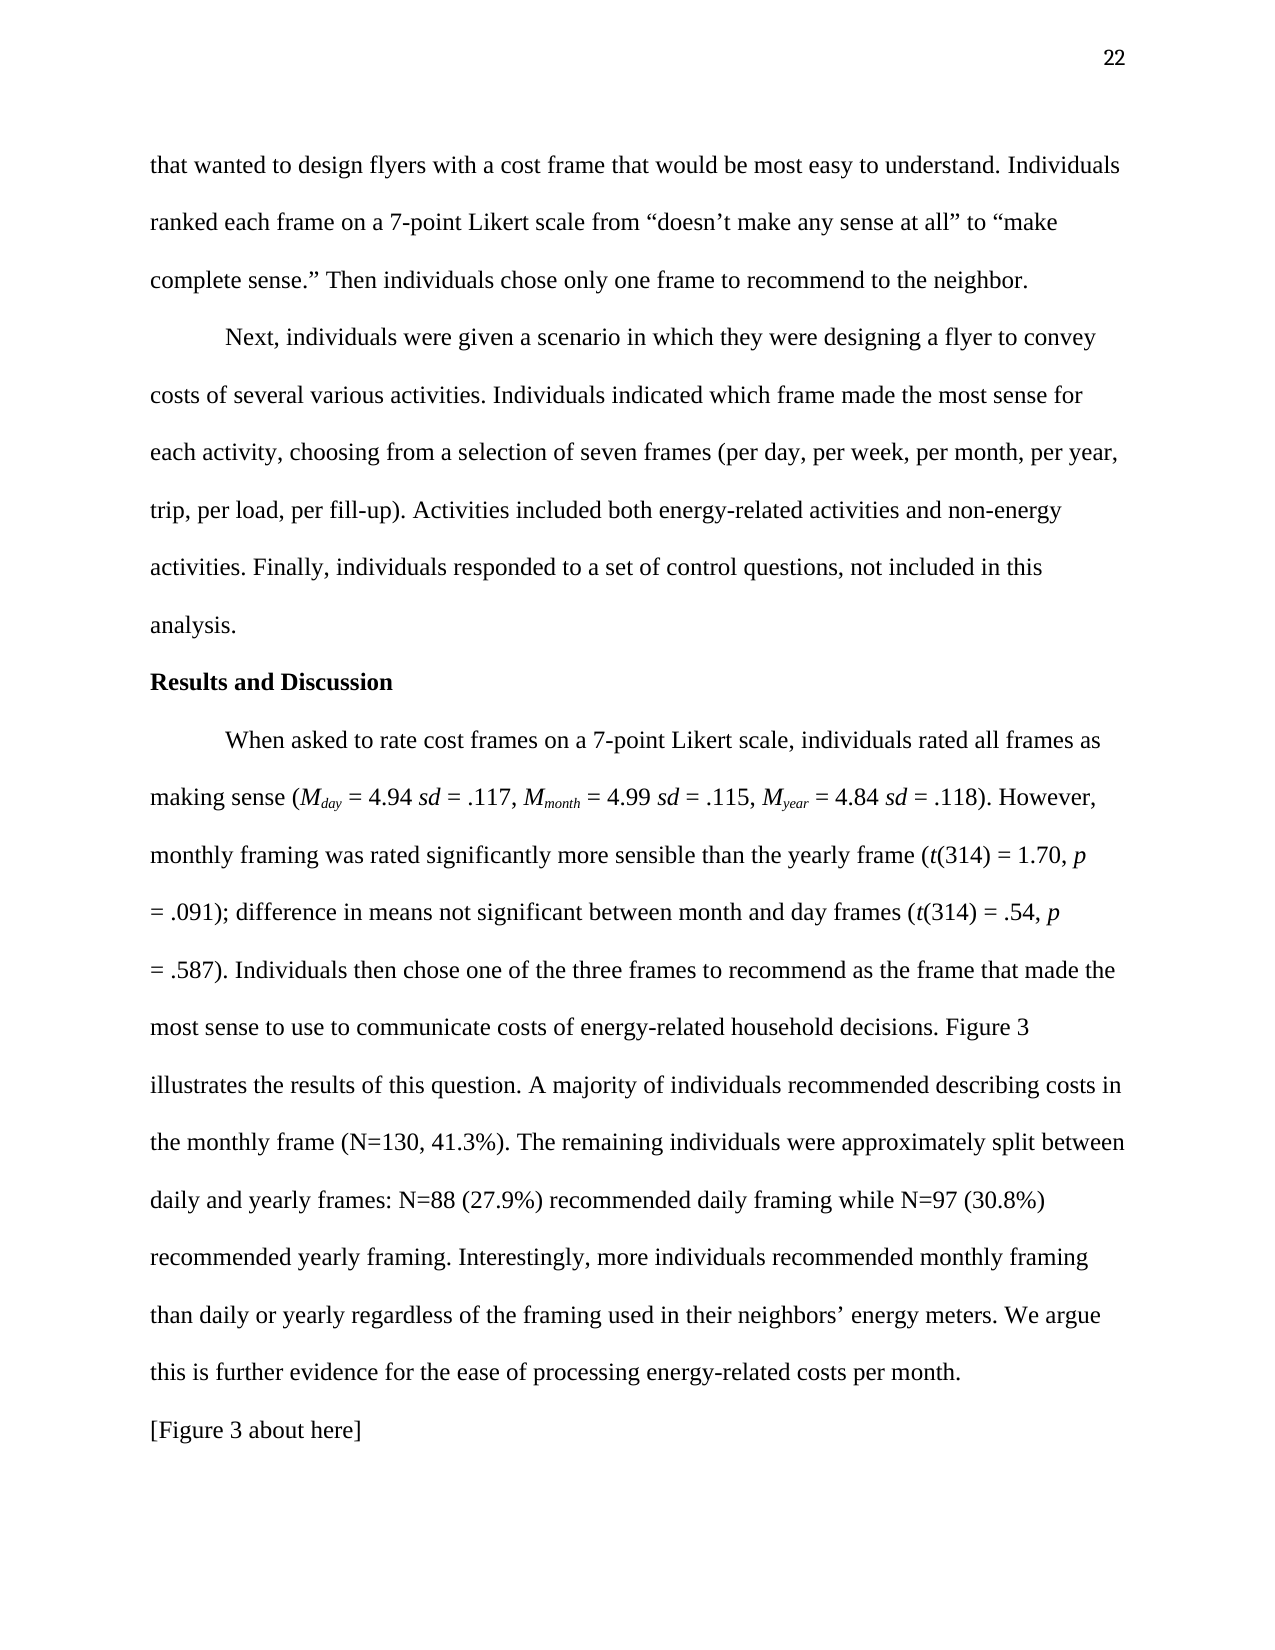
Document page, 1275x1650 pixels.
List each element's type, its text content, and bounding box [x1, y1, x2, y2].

text When asked to rate cost frames on a 7-point Likert scale, individuals rated all frames as making sense (Mday = 4.94 sd = .117, Mmonth = 4.99 sd = .115, Myear = 4.84 sd = .118). However, monthly framing was rated significantly more sensible than the yearly frame (t(314) = 1.70, p = .091); difference in means not significant between month and day frames (t(314) = .54, p = .587). Individuals then chose one of the three frames to recommend as the frame that made the most sense to use to communicate costs of energy-related household decisions. Figure 3 illustrates the results of this question. A majority of individuals recommended describing costs in the monthly frame (N=130, 41.3%). The remaining individuals were approximately split between daily and yearly frames: N=88 (27.9%) recommended daily framing while N=97 (30.8%) recommended yearly framing. Interestingly, more individuals recommended monthly framing than daily or yearly regardless of the framing used in their neighbors’ energy meters. We argue this is further evidence for the ease of processing energy-related costs per month. [150, 725, 1125, 1386]
text Next, individuals were given a scenario in which they were designing a flyer to convey costs of several various activities. Individuals indicated which frame made the most sense for each activity, choosing from a selection of seven frames (per day, per week, per month, per year, trip, per load, per fill-up). Activities included both energy-related activities and non-energy activities. Finally, individuals responded to a set of control questions, not included in this analysis. [150, 322, 1125, 639]
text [150, 150, 1125, 294]
text Results and Discussion [150, 667, 1125, 696]
text [Figure 3 about here] [150, 1415, 1125, 1444]
